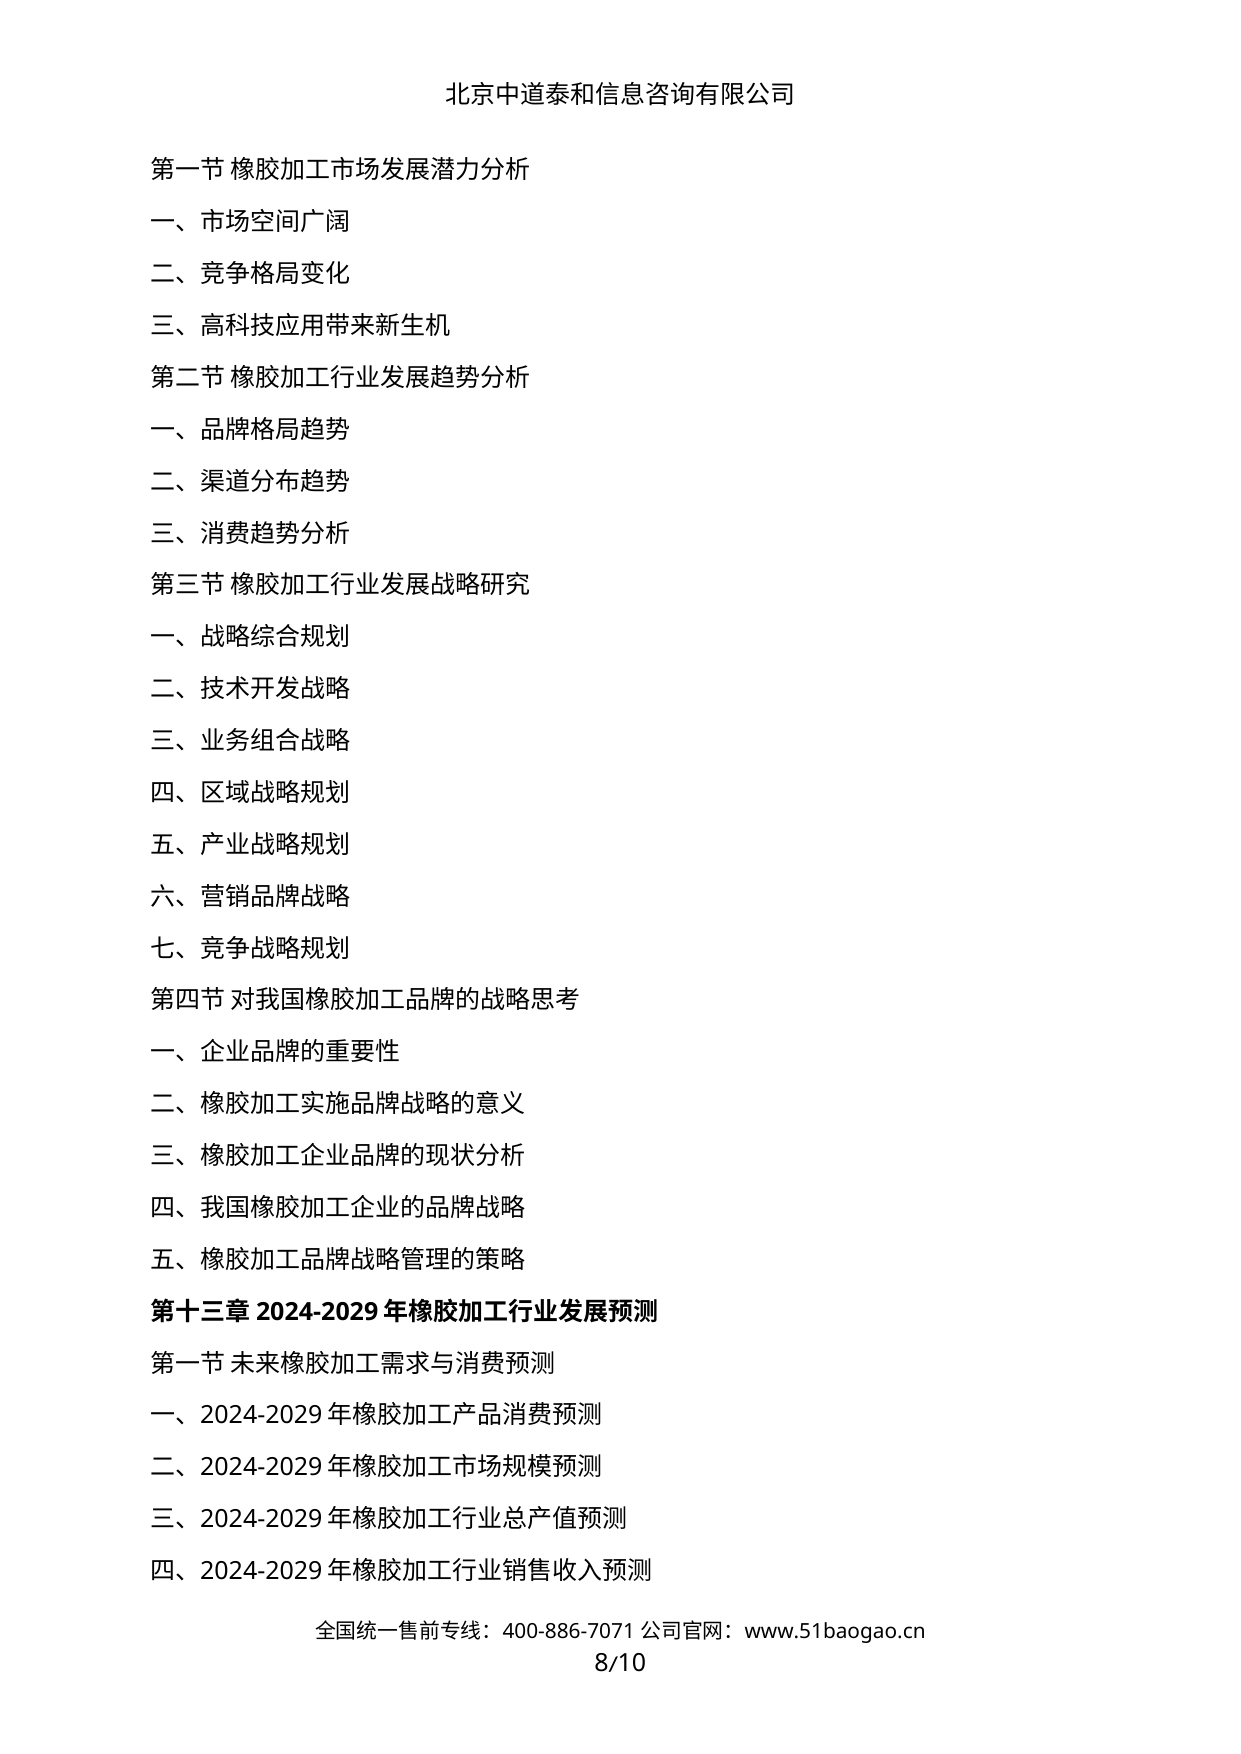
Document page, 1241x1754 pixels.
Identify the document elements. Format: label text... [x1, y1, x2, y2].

text 一、市场空间广阔 [150, 202, 1090, 238]
text 三、消费趋势分析 [150, 513, 1090, 549]
text 三、业务组合战略 [150, 721, 1090, 757]
text 第一节 未来橡胶加工需求与消费预测 [150, 1343, 1090, 1379]
text 四、2024-2029年橡胶加工行业销售收入预测 [150, 1551, 1090, 1587]
text 五、产业战略规划 [150, 824, 1090, 861]
text 一、2024-2029年橡胶加工产品消费预测 [150, 1395, 1090, 1431]
text 五、橡胶加工品牌战略管理的策略 [150, 1239, 1090, 1276]
text 第三节 橡胶加工行业发展战略研究 [150, 565, 1090, 601]
text 三、2024-2029年橡胶加工行业总产值预测 [150, 1499, 1090, 1535]
text 二、橡胶加工实施品牌战略的意义 [150, 1084, 1090, 1120]
text 第四节 对我国橡胶加工品牌的战略思考 [150, 980, 1090, 1016]
text 二、渠道分布趋势 [150, 461, 1090, 497]
text 二、2024-2029年橡胶加工市场规模预测 [150, 1447, 1090, 1483]
text 四、区域战略规划 [150, 772, 1090, 809]
text 第一节 橡胶加工市场发展潜力分析 [150, 150, 1090, 186]
text 一、战略综合规划 [150, 617, 1090, 653]
text 二、竞争格局变化 [150, 254, 1090, 290]
text 二、技术开发战略 [150, 669, 1090, 705]
text 一、企业品牌的重要性 [150, 1032, 1090, 1068]
text 第二节 橡胶加工行业发展趋势分析 [150, 357, 1090, 394]
text 六、营销品牌战略 [150, 876, 1090, 912]
text 三、高科技应用带来新生机 [150, 306, 1090, 342]
text 四、我国橡胶加工企业的品牌战略 [150, 1187, 1090, 1224]
text 一、品牌格局趋势 [150, 409, 1090, 446]
text 第十三章 2024-2029年橡胶加工行业发展预测 [150, 1291, 1090, 1327]
text 七、竞争战略规划 [150, 928, 1090, 964]
text 三、橡胶加工企业品牌的现状分析 [150, 1136, 1090, 1172]
